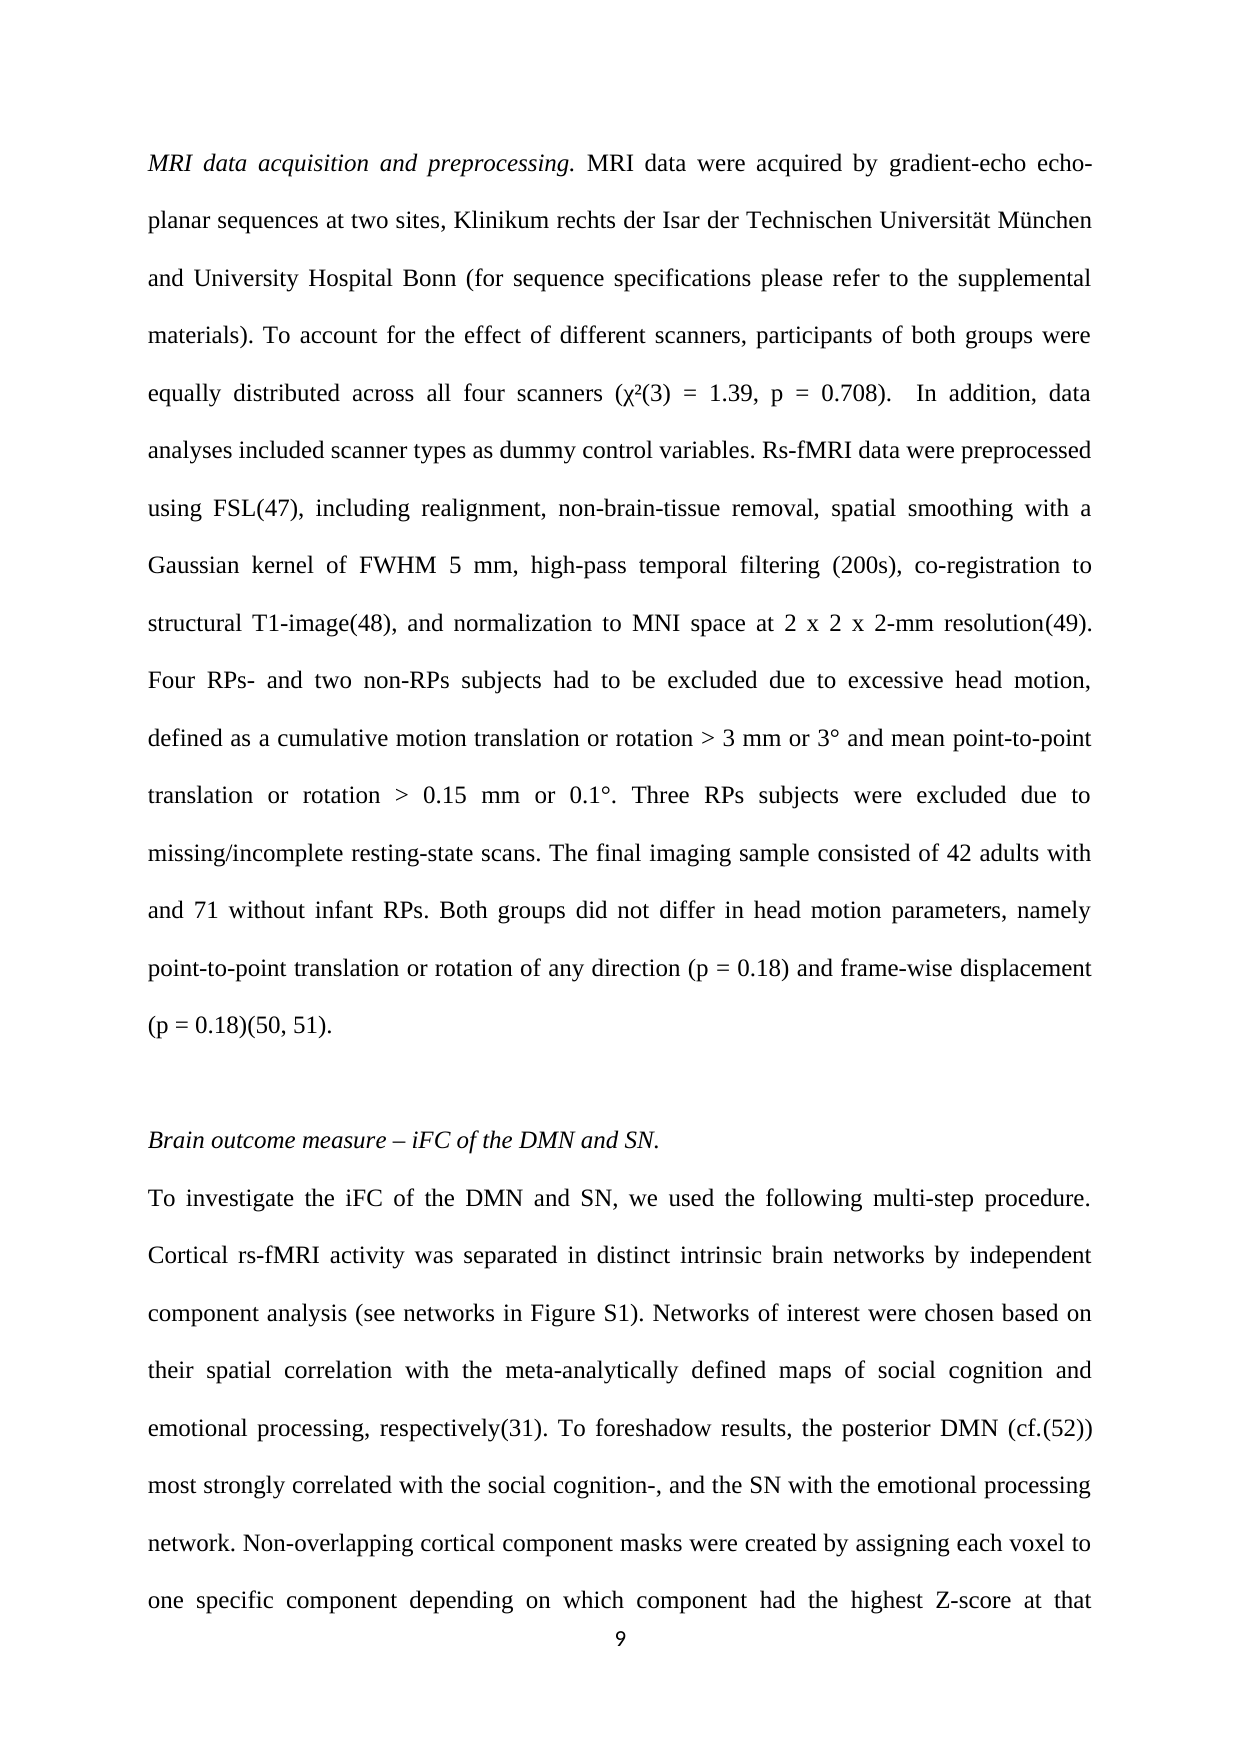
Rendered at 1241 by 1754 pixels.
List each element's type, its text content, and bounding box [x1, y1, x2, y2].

text Brain outcome measure – iFC of the DMN and SN. [148, 1125, 1093, 1154]
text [148, 1183, 1093, 1614]
text MRI data acquisition and preprocessing. MRI data were acquired by gradient-echo echo-planar sequences at two sites, Klinikum rechts der Isar der Technischen Universität München and University Hospital Bonn (for sequence specifications please refer to the supplemental materials). To account for the effect of different scanners, participants of both groups were equally distributed across all four scanners (χ²(3) = 1.39, p = 0.708). In addition, data analyses included scanner types as dummy control variables. Rs-fMRI data were preprocessed using FSL(47), including realignment, non-brain-tissue removal, spatial smoothing with a Gaussian kernel of FWHM 5 mm, high-pass temporal filtering (200s), co-registration to structural T1-image(48), and normalization to MNI space at 2 x 2 x 2-mm resolution(49). Four RPs- and two non-RPs subjects had to be excluded due to excessive head motion, defined as a cumulative motion translation or rotation > 3 mm or 3° and mean point-to-point translation or rotation > 0.15 mm or 0.1°. Three RPs subjects were excluded due to missing/incomplete resting-state scans. The final imaging sample consisted of 42 adults with and 71 without infant RPs. Both groups did not differ in head motion parameters, namely point-to-point translation or rotation of any direction (p = 0.18) and frame-wise displacement (p = 0.18)(50, 51). [148, 148, 1093, 1039]
